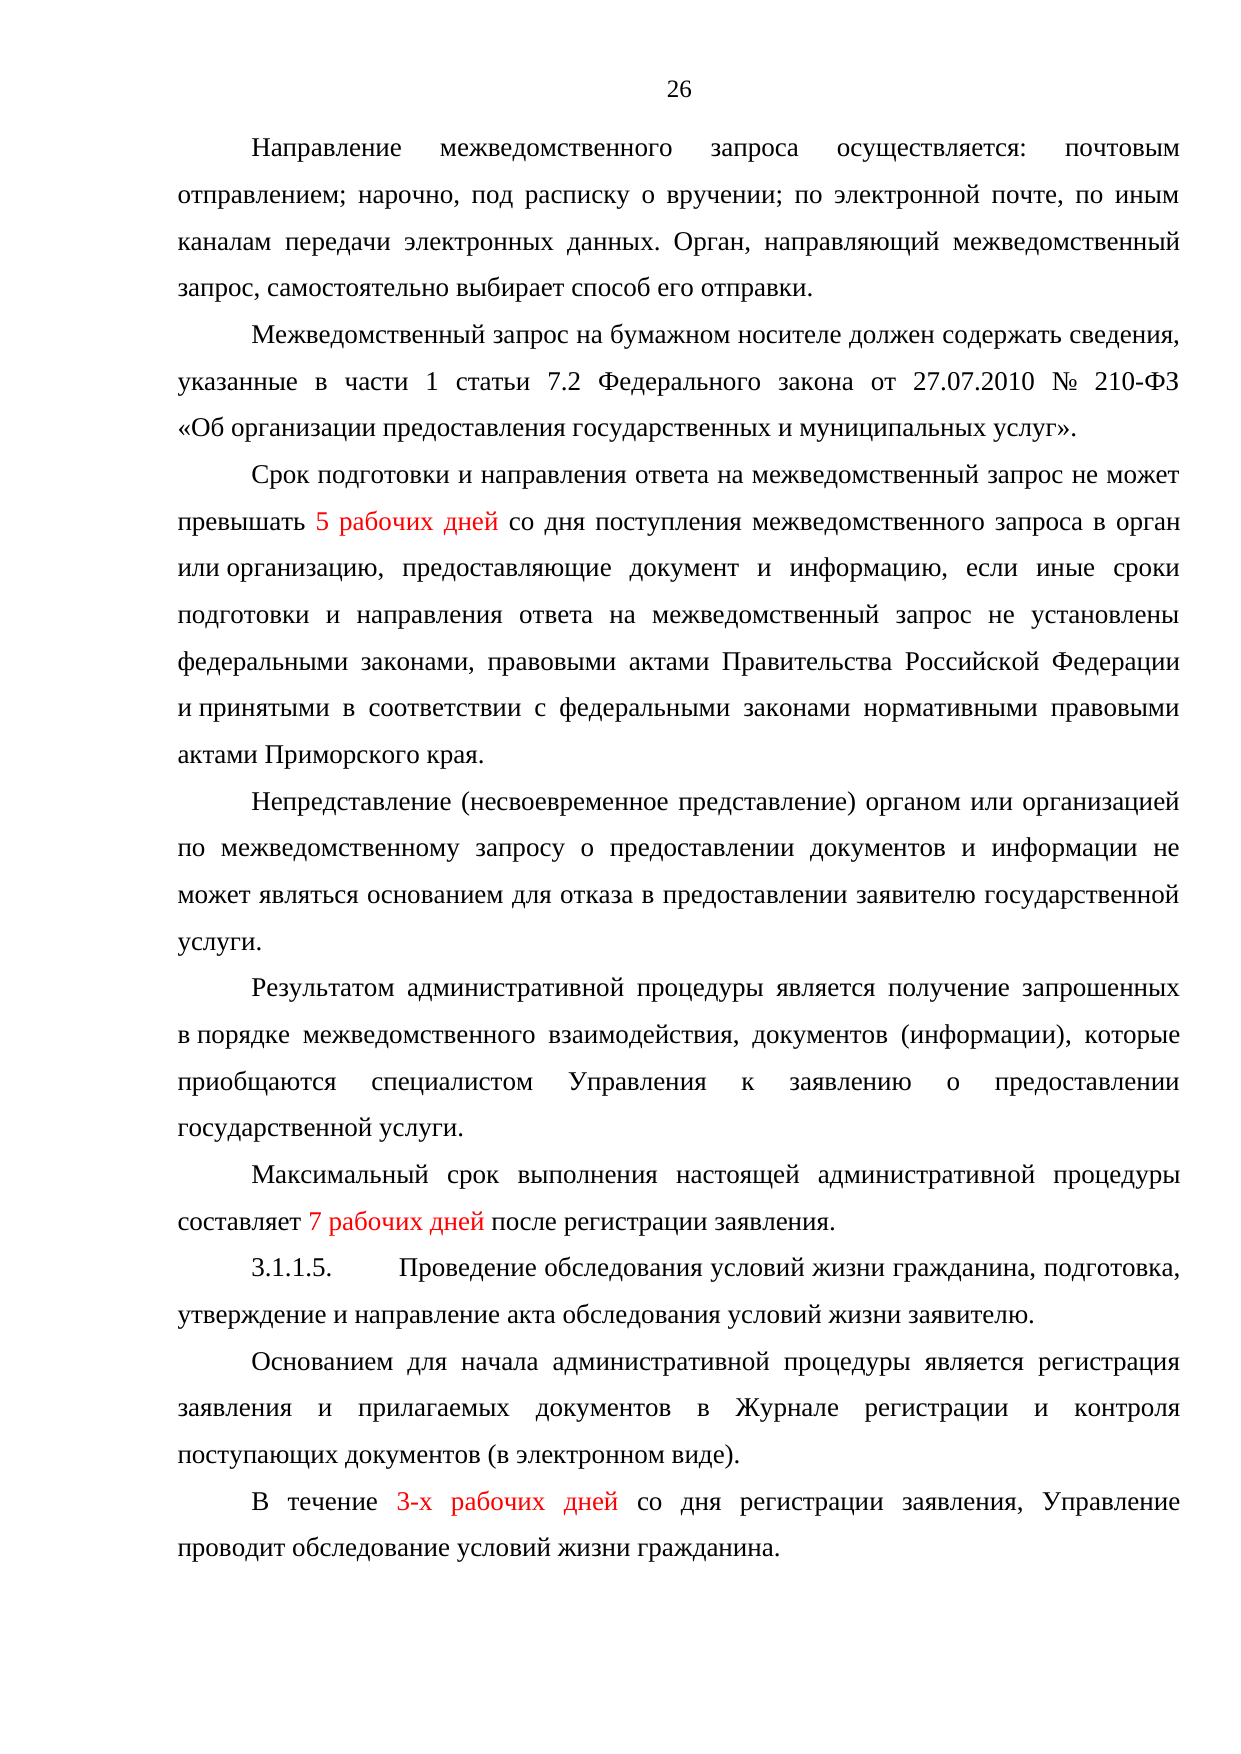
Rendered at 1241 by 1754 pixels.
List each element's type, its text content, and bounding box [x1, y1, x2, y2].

list Проведение обследования условий жизни гражданина, подготовка, утверждение и направление акта обследования условий жизни заявителю. [177, 1251, 1181, 1329]
text Результатом административной процедуры является получение запрошенных в порядке межведомственного взаимодействия, документов (информации), которые приобщаются специалистом Управления к заявлению о предоставлении государственной услуги. [177, 971, 1181, 1142]
text Максимальный срок выполнения настоящей административной процедуры составляет 7 рабочих дней после регистрации заявления. [177, 1158, 1181, 1236]
text В течение 3-х рабочих дней со дня регистрации заявления, Управление проводит обследование условий жизни гражданина. [177, 1485, 1181, 1562]
text Непредставление (несвоевременное представление) органом или организацией по межведомственному запросу о предоставлении документов и информации не может являться основанием для отказа в предоставлении заявителю государственной услуги. [177, 785, 1181, 956]
text Основанием для начала административной процедуры является регистрация заявления и прилагаемых документов в Журнале регистрации и контроля поступающих документов (в электронном виде). [177, 1345, 1181, 1469]
list Направление межведомственного запроса осуществляется: почтовым отправлением; нарочно, под расписку о вручении; по электронной почте, по иным каналам передачи электронных данных. Орган, направляющий межведомственный запрос, самостоятельно выбирает способ его отправки. [177, 131, 1181, 302]
list Межведомственный запрос на бумажном носителе должен содержать сведения, указанные в части 1 статьи 7.2 Федерального закона от 27.07.2010 № 210-ФЗ «Об организации предоставления государственных и муниципальных услуг». [177, 318, 1181, 442]
text Срок подготовки и направления ответа на межведомственный запрос не может превышать 5 рабочих дней со дня поступления межведомственного запроса в орган или организацию, предоставляющие документ и информацию, если иные сроки подготовки и направления ответа на межведомственный запрос не установлены федеральными законами, правовыми актами Правительства Российской Федерации и принятыми в соответствии с федеральными законами нормативными правовыми актами Приморского края. [177, 458, 1181, 769]
